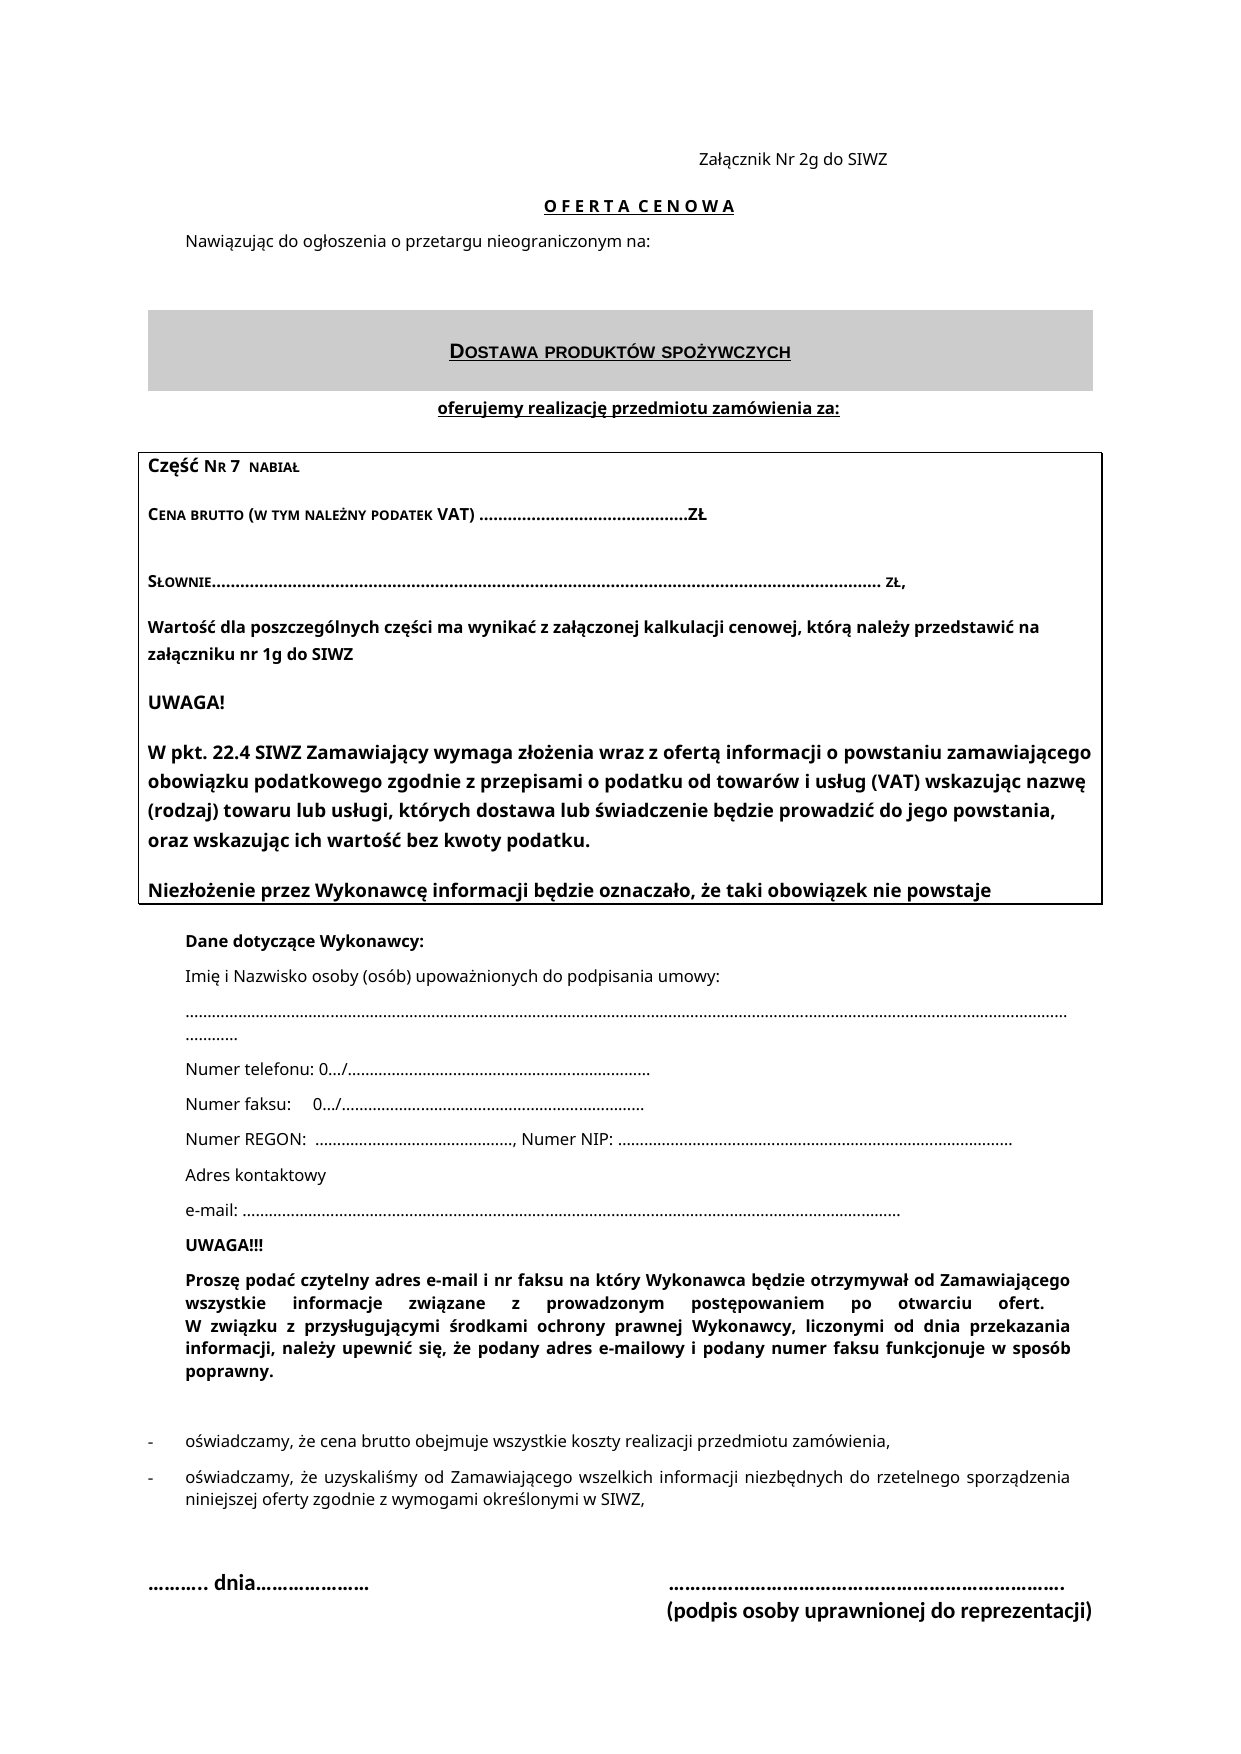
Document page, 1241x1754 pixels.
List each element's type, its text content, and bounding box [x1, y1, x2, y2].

text Niezłożenie przez Wykonawcę informacji będzie oznaczało, że taki obowiązek nie powstaje [139, 876, 1101, 903]
text Część Nr 7 nabiał [139, 453, 1101, 478]
text Imię i Nazwisko osoby (osób) upoważnionych do podpisania umowy: [185, 964, 1072, 987]
text Słownie…………………………………………………………………………………………………………………………… zł, [139, 568, 1101, 592]
text W pkt. 22.4 SIWZ Zamawiający wymaga złożenia wraz z ofertą informacji o powstaniu zamawiającego obowiązku podatkowego zgodnie z przepisami o podatku od towarów i usług (VAT) wskazując nazwę (rodzaj) towaru lub usługi, których dostawa lub świadczenie będzie prowadzić do jego powstania, oraz wskazując ich wartość bez kwoty podatku. [139, 738, 1101, 852]
text Załącznik Nr 2g do SIWZ [148, 148, 1093, 170]
list oświadczamy, że cena brutto obejmuje wszystkie koszty realizacji przedmiotu zamówienia, [148, 1430, 1072, 1453]
text UWAGA!!! [185, 1233, 1072, 1256]
text Proszę podać czytelny adres e-mail i nr faksu na który Wykonawca będzie otrzymywał od Zamawiającego wszystkie informacje związane z prowadzonym postępowaniem po otwarciu ofert. W związku z przysługującymi środkami ochrony prawnej Wykonawcy, liczonymi od dnia przekazania informacji, należy upewnić się, że podany adres e-mailowy i podany numer faksu funkcjonuje w sposób poprawny. [185, 1269, 1072, 1382]
title Dostawa produktów spożywczych [148, 339, 1093, 363]
text …………………………………………………………………………………………………………………………………………………………………………………………… [185, 999, 1072, 1045]
text Numer telefonu: 0…/…………………………………………………………… [185, 1057, 1072, 1080]
text Numer REGON: ………………………………………, Numer NIP: ……………………………………………………………………………… [185, 1128, 1072, 1151]
text Dane dotyczące Wykonawcy: [185, 929, 1072, 952]
title Nawiązując do ogłoszenia o przetargu nieograniczonym na: [148, 230, 1093, 252]
text oferujemy realizację przedmiotu zamówienia za: [185, 397, 1093, 419]
text Wartość dla poszczególnych części ma wynikać z załączonej kalkulacji cenowej, którą należy przedstawić na załączniku nr 1g do SIWZ [139, 615, 1101, 665]
subtitle O F E R T A C E N O W A [185, 194, 1093, 217]
text UWAGA! [139, 688, 1101, 714]
list oświadczamy, że uzyskaliśmy od Zamawiającego wszelkich informacji niezbędnych do rzetelnego sporządzenia niniejszej oferty zgodnie z wymogami określonymi w SIWZ, [148, 1465, 1072, 1511]
text Cena brutto (w tym należny podatek VAT) ……………………………………..ZŁ [139, 502, 1101, 526]
text e-mail: …………………………………………………………………………………………………………………………………… [185, 1198, 1072, 1221]
text Numer faksu: 0…/…………………………………………………………… [185, 1093, 1072, 1115]
text Adres kontaktowy [185, 1163, 1072, 1186]
